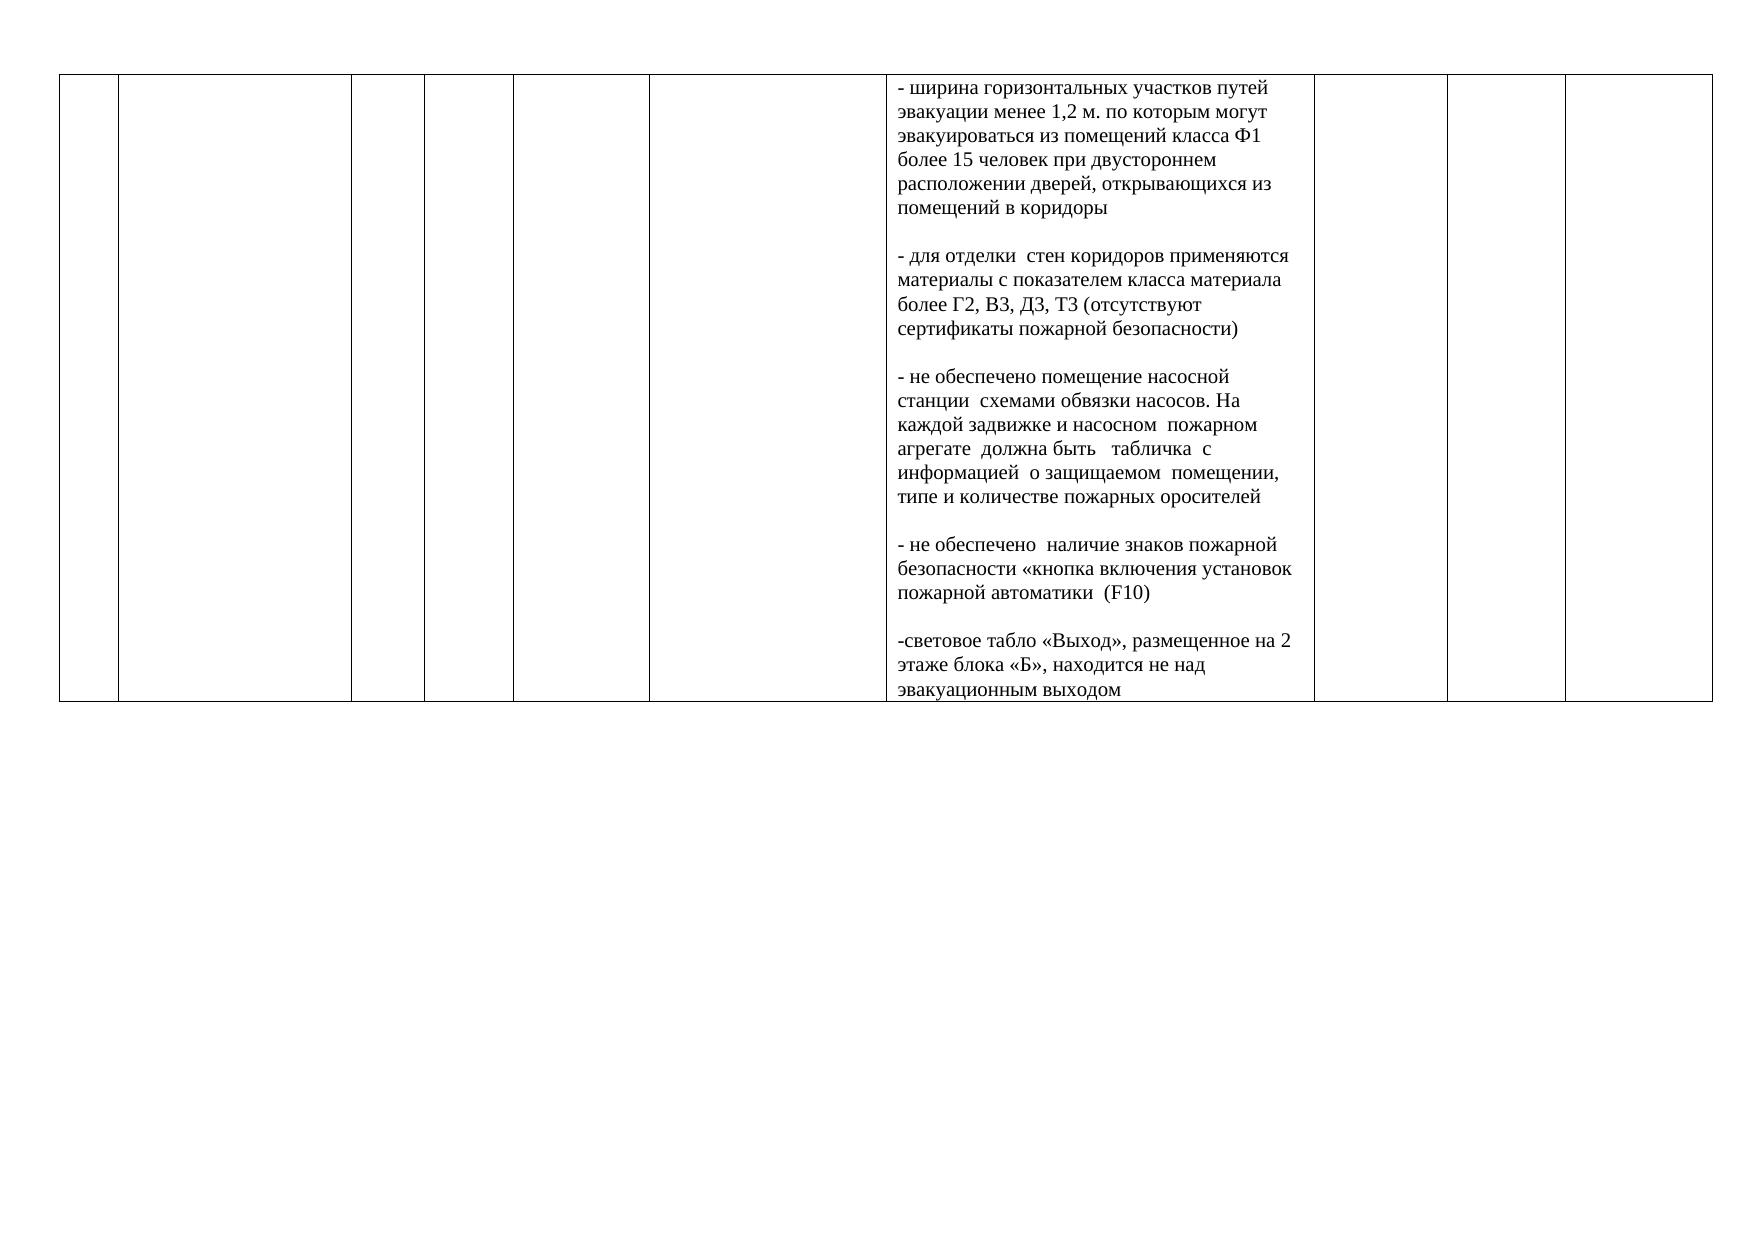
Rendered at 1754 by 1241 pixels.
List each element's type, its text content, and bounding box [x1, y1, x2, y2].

table_cell [352, 75, 424, 701]
table_cell [650, 75, 886, 701]
table_cell [1566, 75, 1712, 701]
table_cell - ширина горизонтальных участков путей эвакуации менее 1,2 м. по которым могут эвакуироваться из помещений класса Ф1 более 15 человек при двустороннем расположении дверей, открывающихся из помещений в коридоры - для отделки стен коридоров применяются материалы с показателем класса материала более Г2, В3, Д3, Т3 (отсутствуют сертификаты пожарной безопасности) - не обеспечено помещение насосной станции схемами обвязки насосов. На каждой задвижке и насосном пожарном агрегате должна быть табличка с информацией о защищаемом помещении, типе и количестве пожарных оросителей - не обеспечено наличие знаков пожарной безопасности «кнопка включения установок пожарной автоматики (F10) -световое табло «Выход», размещенное на 2 этаже блока «Б», находится не над эвакуационным выходом [887, 75, 1314, 701]
table_cell [514, 75, 649, 701]
table_cell [60, 75, 118, 701]
table_cell [425, 75, 513, 701]
table_cell [119, 75, 351, 701]
table_cell [1315, 75, 1447, 701]
table_cell [1448, 75, 1565, 701]
